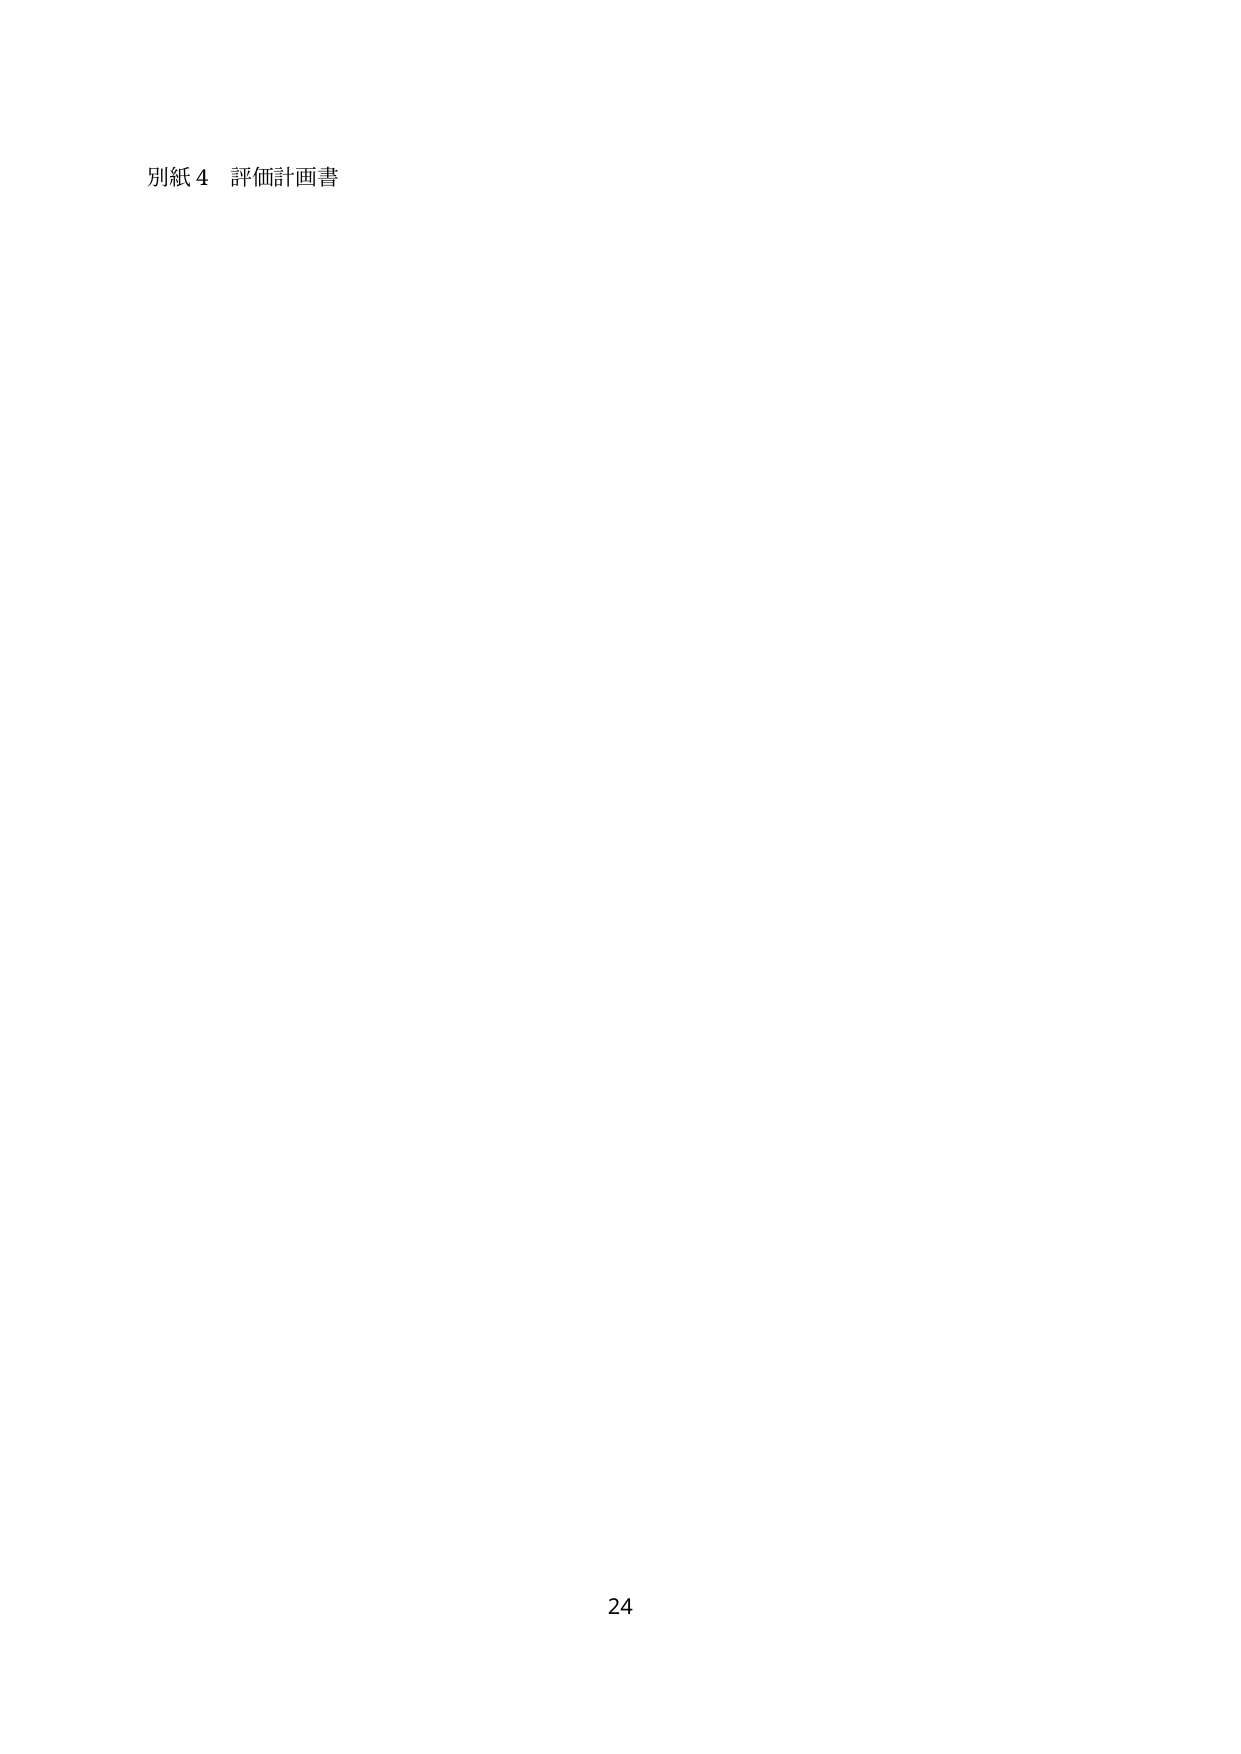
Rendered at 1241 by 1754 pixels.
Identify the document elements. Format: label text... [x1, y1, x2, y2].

text 別紙4 評価計画書 [148, 157, 1092, 194]
